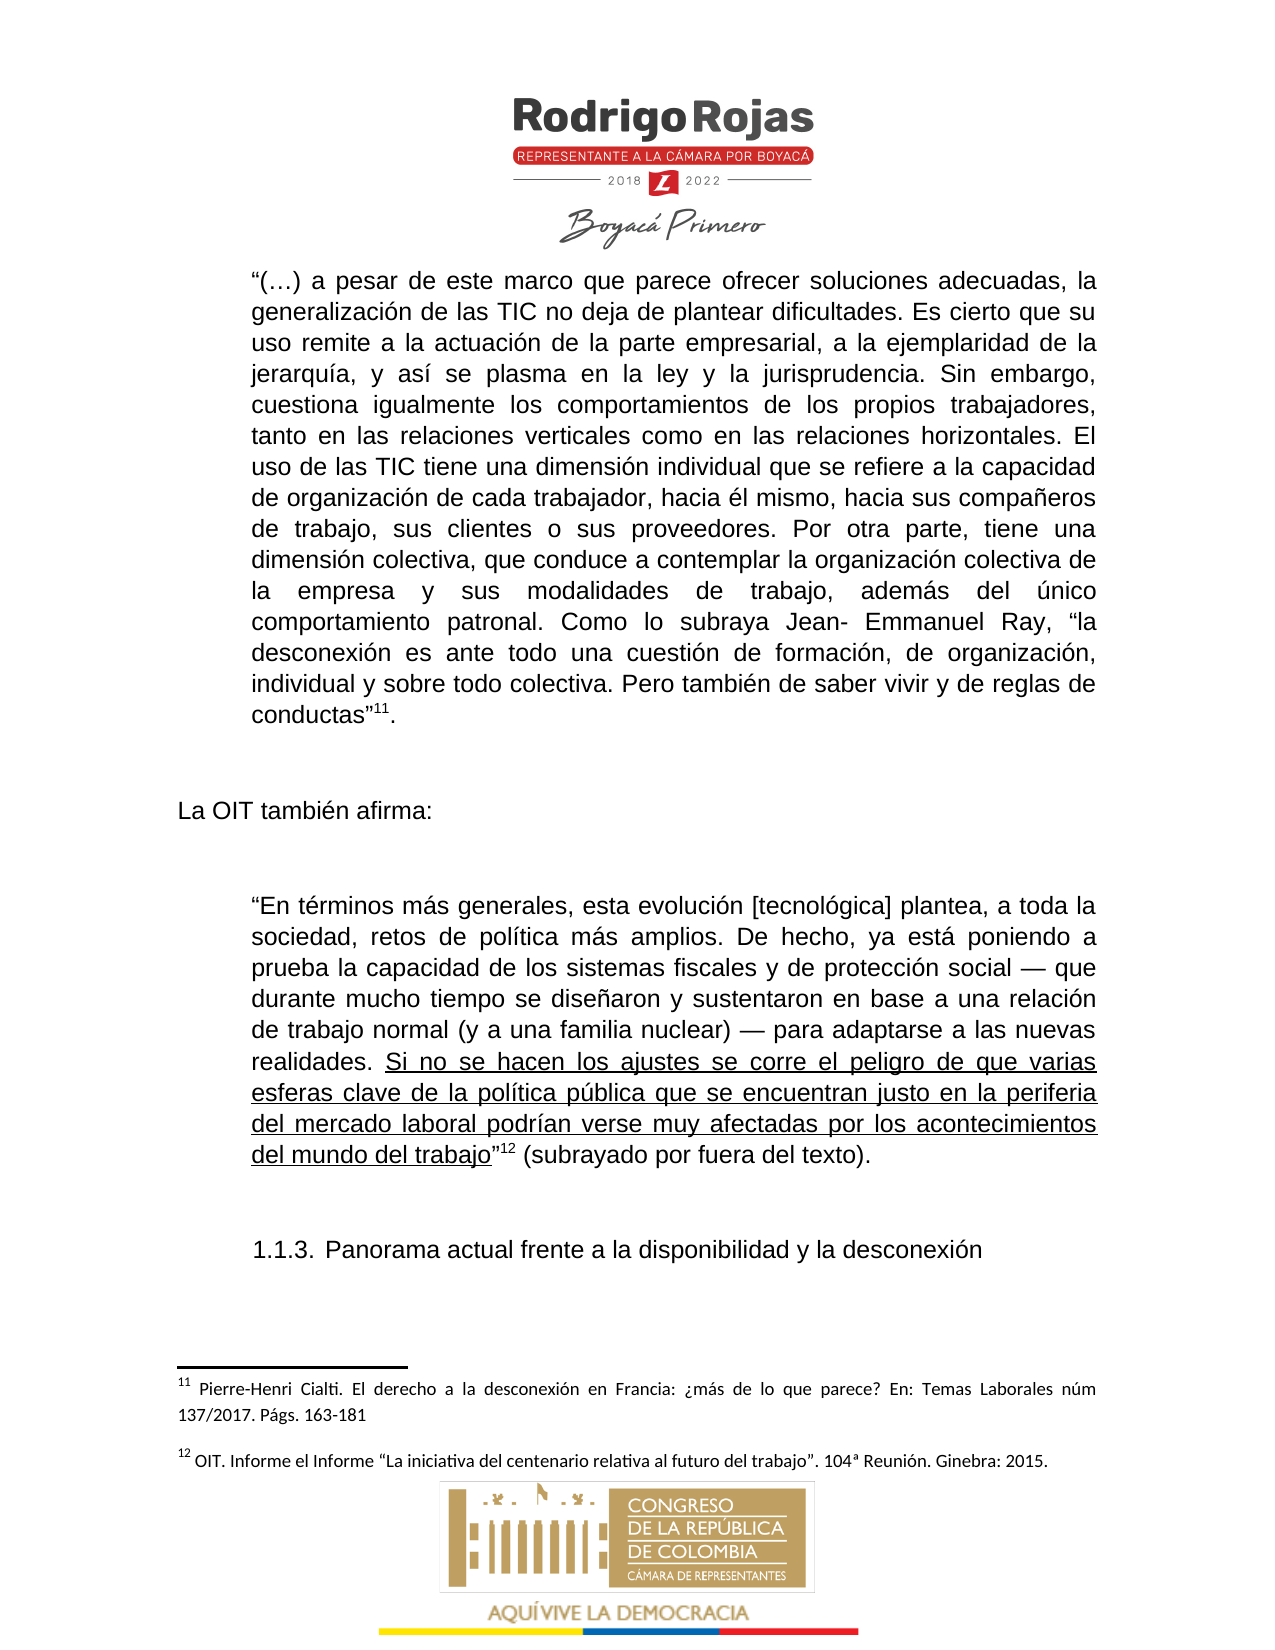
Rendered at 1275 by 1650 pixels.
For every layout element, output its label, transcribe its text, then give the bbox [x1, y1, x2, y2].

picture [496, 74, 832, 256]
picture [439, 1481, 815, 1593]
text La OIT también afirma: [177, 796, 1098, 824]
picture [378, 1601, 859, 1635]
text “En términos más generales, esta evolución [tecnológica] plantea, a toda la sociedad, retos de política más amplios. De hecho, ya está poniendo a prueba la capacidad de los sistemas fiscales y de protección social — que durante mucho tiempo se diseñaron y sustentaron en base a una relación de trabajo normal (y a una familia nuclear) — para adaptarse a las nuevas realidades. Si no se hacen los ajustes se corre el peligro de que varias esferas clave de la política pública que se encuentran justo en la periferia del mercado laboral podrían verse muy afectadas por los acontecimientos del mundo del trabajo” (subrayado por fuera del texto). [251, 891, 1098, 1103]
list Panorama actual frente a la disponibilidad y la desconexión [252, 1235, 1098, 1264]
text “(…) a pesar de este marco que parece ofrecer soluciones adecuadas, la generalización de las TIC no deja de plantear dificultades. Es cierto que su uso remite a la actuación de la parte empresarial, a la ejemplaridad de la jerarquía, y así se plasma en la ley y la jurisprudencia. Sin embargo, cuestiona igualmente los comportamientos de los propios trabajadores, tanto en las relaciones verticales como en las relaciones horizontales. El uso de las TIC tiene una dimensión individual que se refiere a la capacidad de organización de cada trabajador, hacia él mismo, hacia sus compañeros de trabajo, sus clientes o sus proveedores. Por otra parte, tiene una dimensión colectiva, que conduce a contemplar la organización colectiva de la empresa y sus modalidades de trabajo, además del único comportamiento patronal. Como lo subraya Jean- Emmanuel Ray, “la desconexión es ante todo una cuestión de formación, de organización, individual y sobre todo colectiva. Pero también de saber vivir y de reglas de conductas”. [251, 266, 1098, 729]
